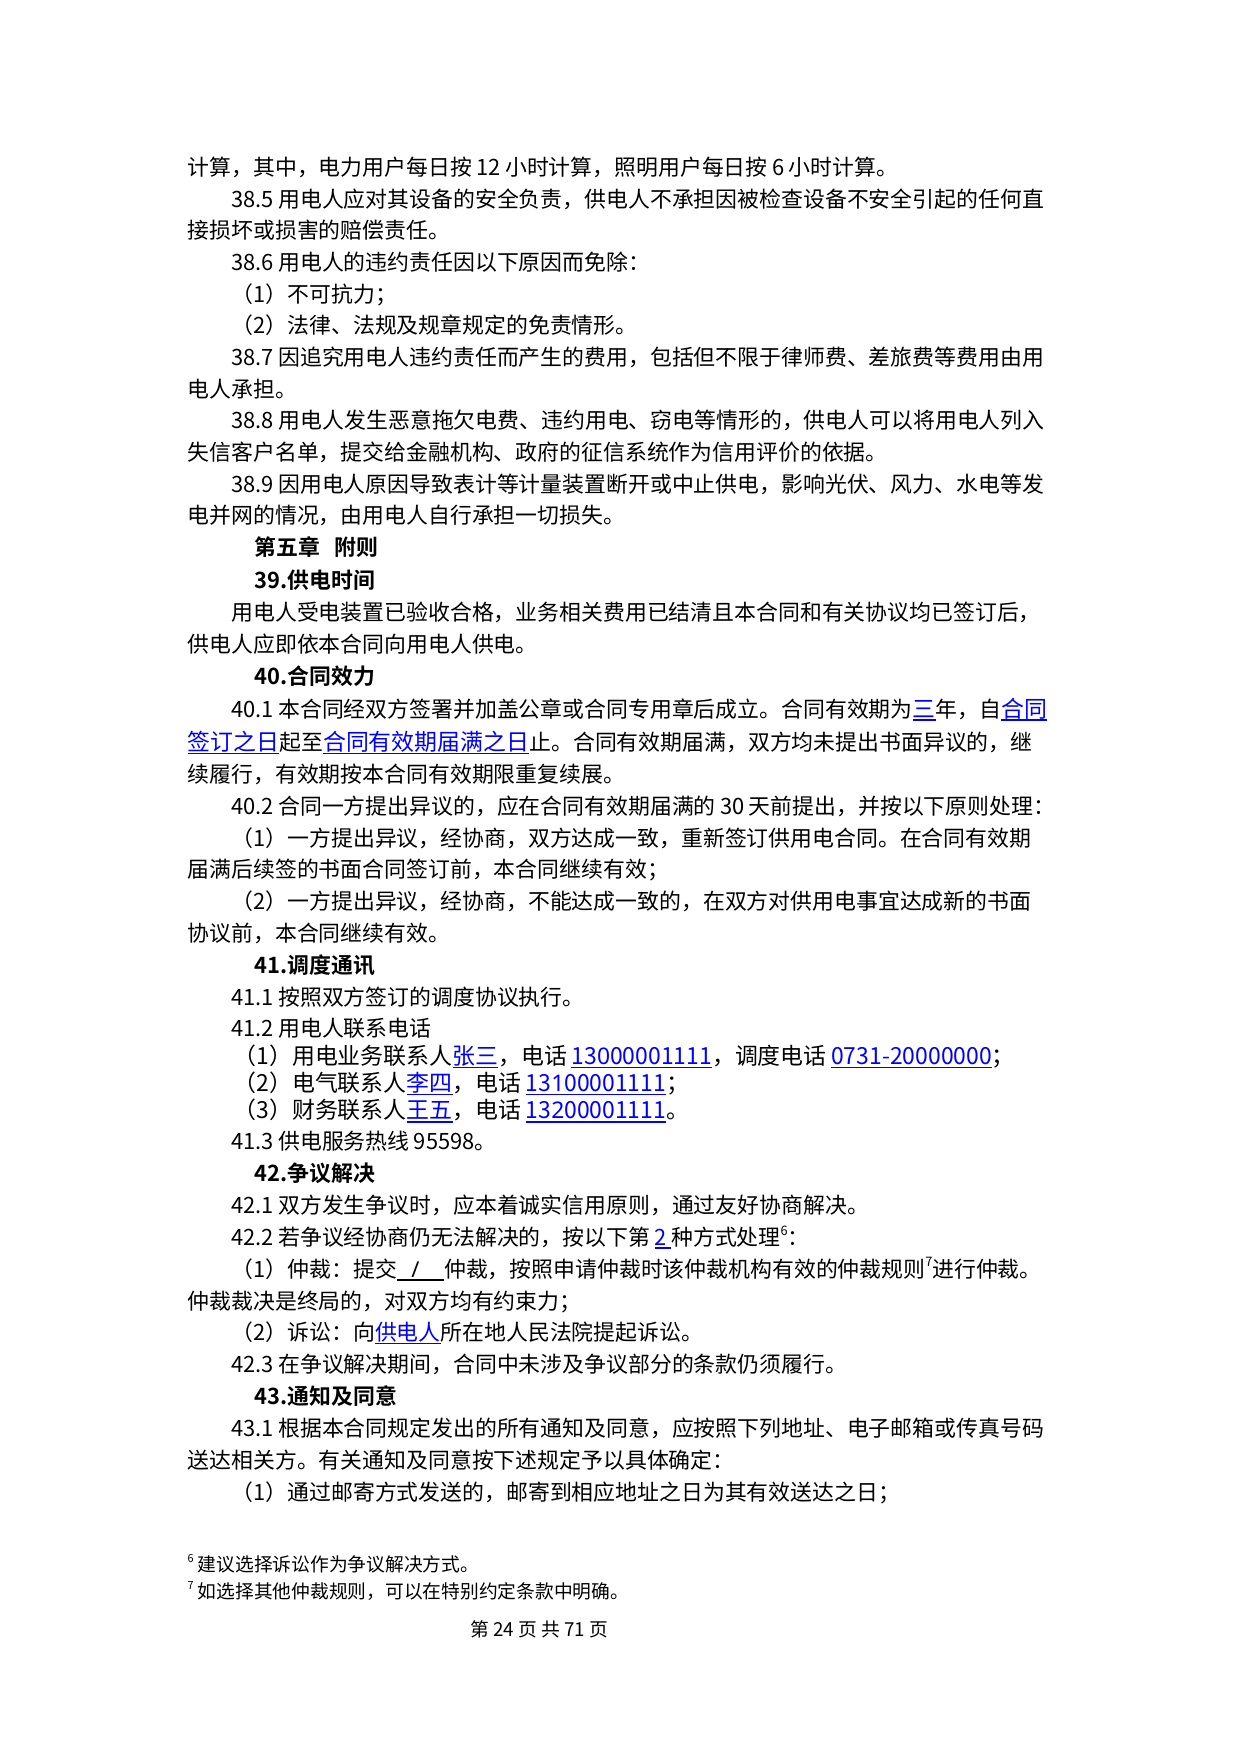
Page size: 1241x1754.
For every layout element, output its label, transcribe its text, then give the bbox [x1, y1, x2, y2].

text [187, 150, 1053, 182]
subtitle 42.争议解决 [210, 1156, 1053, 1188]
text （2）一方提出异议，经协商，不能达成一致的，在双方对供用电事宜达成新的书面协议前，本合同继续有效。 [187, 884, 1053, 947]
text 40.1本合同经双方签署并加盖公章或合同专用章后成立。合同有效期为三年，自合同签订之日起至合同有效期届满之日止。合同有效期届满，双方均未提出书面异议的，继续履行，有效期按本合同有效期限重复续展。 [187, 691, 1053, 789]
text 40.2合同一方提出异议的，应在合同有效期届满的30天前提出，并按以下原则处理： [187, 789, 1053, 821]
text （1）通过邮寄方式发送的，邮寄到相应地址之日为其有效送达之日； [187, 1474, 1053, 1506]
text （2）法律、法规及规章规定的免责情形。 [187, 308, 1053, 340]
text （2）诉讼：向供电人所在地人民法院提起诉讼。 [187, 1315, 1053, 1347]
text 39.供电时间 [210, 562, 1053, 595]
text （2）电气联系人李四，电话13100001111； [187, 1070, 1053, 1097]
text 42.1双方发生争议时，应本着诚实信用原则，通过友好协商解决。 [187, 1188, 1053, 1220]
text （3）财务联系人王五，电话13200001111。 [187, 1097, 1053, 1124]
text （1）不可抗力； [187, 277, 1053, 308]
text 41.调度通讯 [210, 947, 1053, 980]
text 38.5用电人应对其设备的安全负责，供电人不承担因被检查设备不安全引起的任何直接损坏或损害的赔偿责任。 [187, 182, 1053, 245]
text （1）仲裁：提交 / 仲裁，按照申请仲裁时该仲裁机构有效的仲裁规则进行仲裁。仲裁裁决是终局的，对双方均有约束力； [187, 1252, 1053, 1315]
text 用电人受电装置已验收合格，业务相关费用已结清且本合同和有关协议均已签订后，供电人应即依本合同向用电人供电。 [187, 595, 1053, 658]
subtitle 43.通知及同意 [210, 1379, 1053, 1411]
subtitle 第五章 附则 [210, 530, 1053, 562]
text 38.7因追究用电人违约责任而产生的费用，包括但不限于律师费、差旅费等费用由用电人承担。 [187, 340, 1053, 403]
text 42.2若争议经协商仍无法解决的，按以下第2种方式处理： [187, 1220, 1053, 1252]
text 43.1根据本合同规定发出的所有通知及同意，应按照下列地址、电子邮箱或传真号码送达相关方。有关通知及同意按下述规定予以具体确定： [187, 1411, 1053, 1474]
text 40.合同效力 [210, 658, 1053, 691]
text 41.2用电人联系电话 [187, 1011, 1053, 1043]
text （1）一方提出异议，经协商，双方达成一致，重新签订供用电合同。在合同有效期届满后续签的书面合同签订前，本合同继续有效； [187, 821, 1053, 884]
text 38.9因用电人原因导致表计等计量装置断开或中止供电，影响光伏、风力、水电等发电并网的情况，由用电人自行承担一切损失。 [187, 467, 1053, 530]
text 38.8 用电人发生恶意拖欠电费、违约用电、窃电等情形的，供电人可以将用电人列入失信客户名单，提交给金融机构、政府的征信系统作为信用评价的依据。 [187, 403, 1053, 467]
text 38.6用电人的违约责任因以下原因而免除： [187, 245, 1053, 277]
text 42.3在争议解决期间，合同中未涉及争议部分的条款仍须履行。 [187, 1347, 1053, 1379]
text （1）用电业务联系人张三，电话13000001111，调度电话0731-20000000； [187, 1043, 1053, 1070]
text 41.3供电服务热线95598。 [187, 1124, 1053, 1156]
text 41.1按照双方签订的调度协议执行。 [187, 980, 1053, 1011]
